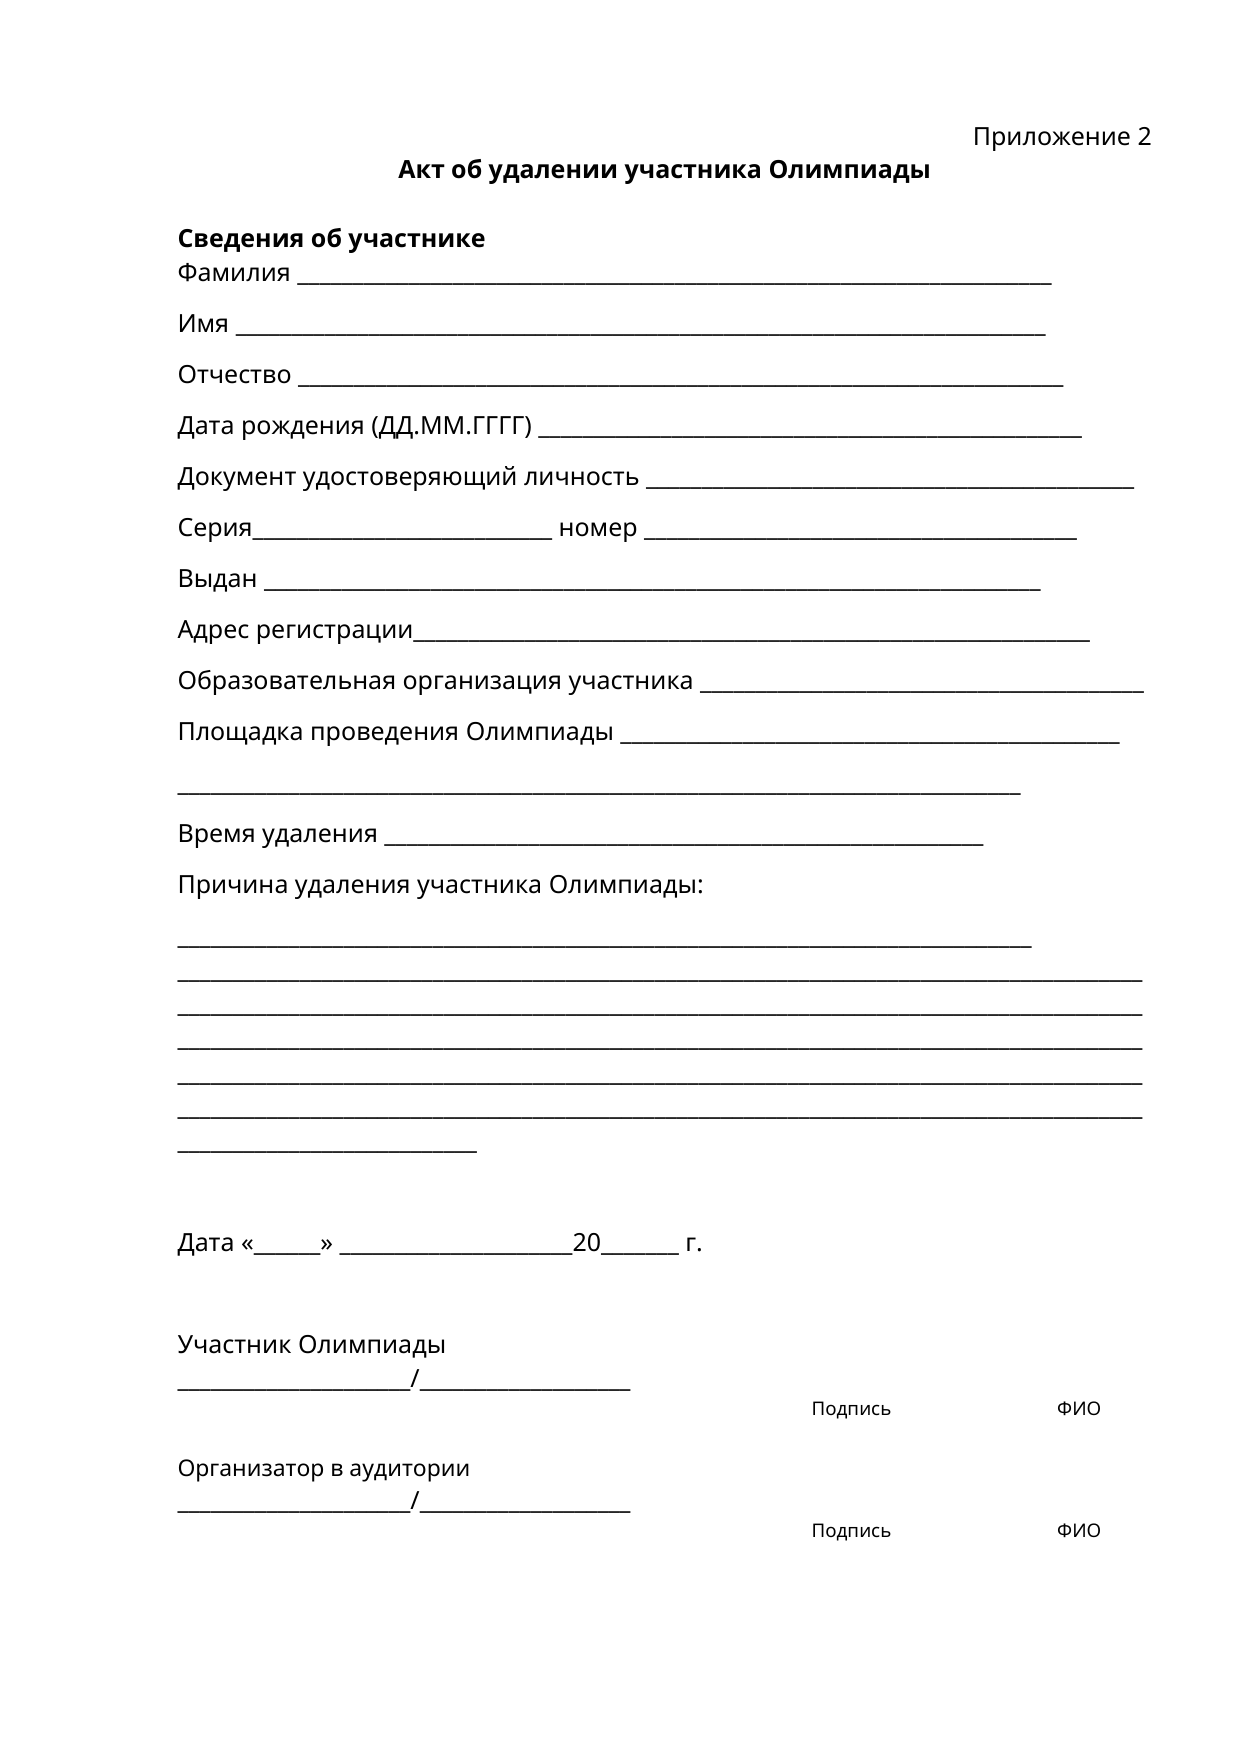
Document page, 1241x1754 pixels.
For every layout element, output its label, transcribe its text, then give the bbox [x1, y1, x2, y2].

text Дата «______» _____________________20_______ г. [177, 1224, 1152, 1258]
text Участник Олимпиады _____________________/___________________ [177, 1327, 1152, 1395]
text Организатор в аудитории _____________________/___________________ [177, 1452, 1152, 1517]
text Время удаления ______________________________________________________ [177, 816, 1152, 850]
text Подпись ФИО [177, 1395, 1152, 1420]
text Адрес регистрации_____________________________________________________________ [177, 612, 1152, 646]
text Приложение 2 [177, 118, 1152, 152]
text Имя _________________________________________________________________________ [177, 305, 1152, 339]
text Акт об удалении участника Олимпиады [177, 152, 1152, 186]
text Площадка проведения Олимпиады _____________________________________________ [177, 714, 1152, 748]
text Выдан ______________________________________________________________________ [177, 561, 1152, 595]
text ____________________________________________________________________________ [177, 765, 1152, 799]
text ______________________________________________________________________________________________________________________________________________________________________________________________________________________________________________________________________________________________________________________________________________________________________________________________________________________________________________________________________________ [177, 952, 1152, 1156]
text Сведения об участнике [177, 220, 1152, 254]
text _____________________________________________________________________________ [177, 918, 1152, 952]
text Подпись ФИО [177, 1517, 1152, 1542]
text Причина удаления участника Олимпиады: [177, 867, 1152, 901]
text Отчество _____________________________________________________________________ [177, 356, 1152, 391]
text Образовательная организация участника ________________________________________ [177, 663, 1152, 697]
text Дата рождения (ДД.ММ.ГГГГ) _________________________________________________ [177, 407, 1152, 442]
text Серия___________________________ номер _______________________________________ [177, 509, 1152, 544]
text Фамилия ____________________________________________________________________ [177, 254, 1152, 288]
text Документ удостоверяющий личность ____________________________________________ [177, 458, 1152, 493]
